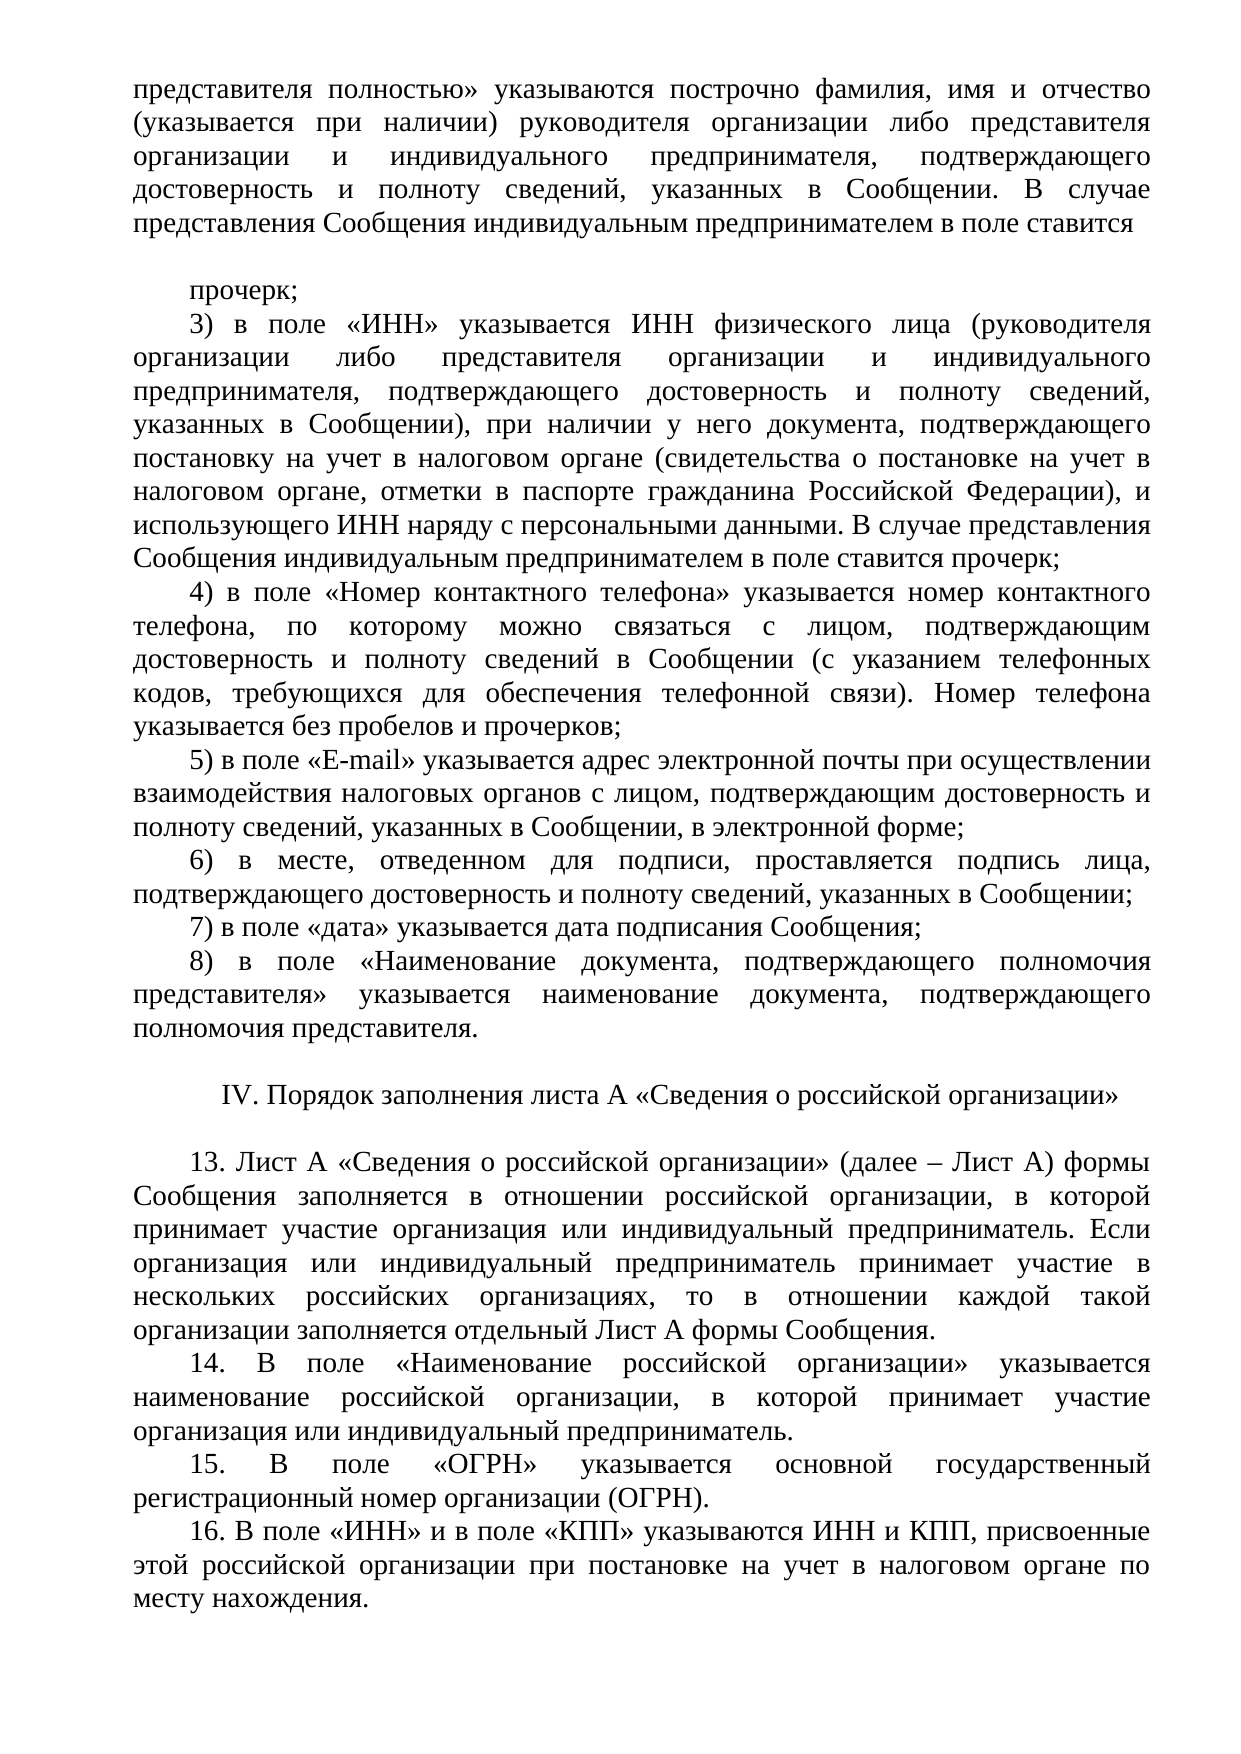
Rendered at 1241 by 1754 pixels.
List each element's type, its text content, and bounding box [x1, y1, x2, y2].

text 5) в поле «E-mail» указывается адрес электронной почты при осуществлении взаимодействия налоговых органов с лицом, подтверждающим достоверность и полноту сведений, указанных в Сообщении, в электронной форме; [133, 742, 1152, 842]
text 7) в поле «дата» указывается дата подписания Сообщения; [133, 909, 1152, 943]
text 8) в поле «Наименование документа, подтверждающего полномочия представителя» указывается наименование документа, подтверждающего полномочия представителя. [133, 943, 1152, 1044]
text IV. Порядок заполнения листа А «Сведения о российской организации» [133, 1077, 1152, 1111]
text 4) в поле «Номер контактного телефона» указывается номер контактного телефона, по которому можно связаться с лицом, подтверждающим достоверность и полноту сведений в Сообщении (с указанием телефонных кодов, требующихся для обеспечения телефонной связи). Номер телефона указывается без пробелов и прочерков; [133, 574, 1152, 742]
text прочерк; [133, 272, 1152, 306]
text 3) в поле «ИНН» указывается ИНН физического лица (руководителя организации либо представителя организации и индивидуального предпринимателя, подтверждающего достоверность и полноту сведений, указанных в Сообщении), при наличии у него документа, подтверждающего постановку на учет в налоговом органе (свидетельства о постановке на учет в налоговом органе, отметки в паспорте гражданина Российской Федерации), и использующего ИНН наряду с персональными данными. В случае представления Сообщения индивидуальным предпринимателем в поле ставится прочерк; [133, 306, 1152, 574]
text 16. В поле «ИНН» и в поле «КПП» указываются ИНН и КПП, присвоенные этой российской организации при постановке на учет в налоговом органе по месту нахождения. [133, 1513, 1152, 1614]
text 15. В поле «ОГРН» указывается основной государственный регистрационный номер организации (ОГРН). [133, 1446, 1152, 1513]
text 13. Лист А «Сведения о российской организации» (далее – Лист А) формы Сообщения заполняется в отношении российской организации, в которой принимает участие организация или индивидуальный предприниматель. Если организация или индивидуальный предприниматель принимает участие в нескольких российских организациях, то в отношении каждой такой организации заполняется отдельный Лист А формы Сообщения. [133, 1144, 1152, 1346]
text 6) в месте, отведенном для подписи, проставляется подпись лица, подтверждающего достоверность и полноту сведений, указанных в Сообщении; [133, 842, 1152, 909]
text 14. В поле «Наименование российской организации» указывается наименование российской организации, в которой принимает участие организация или индивидуальный предприниматель. [133, 1346, 1152, 1446]
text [133, 71, 1152, 239]
